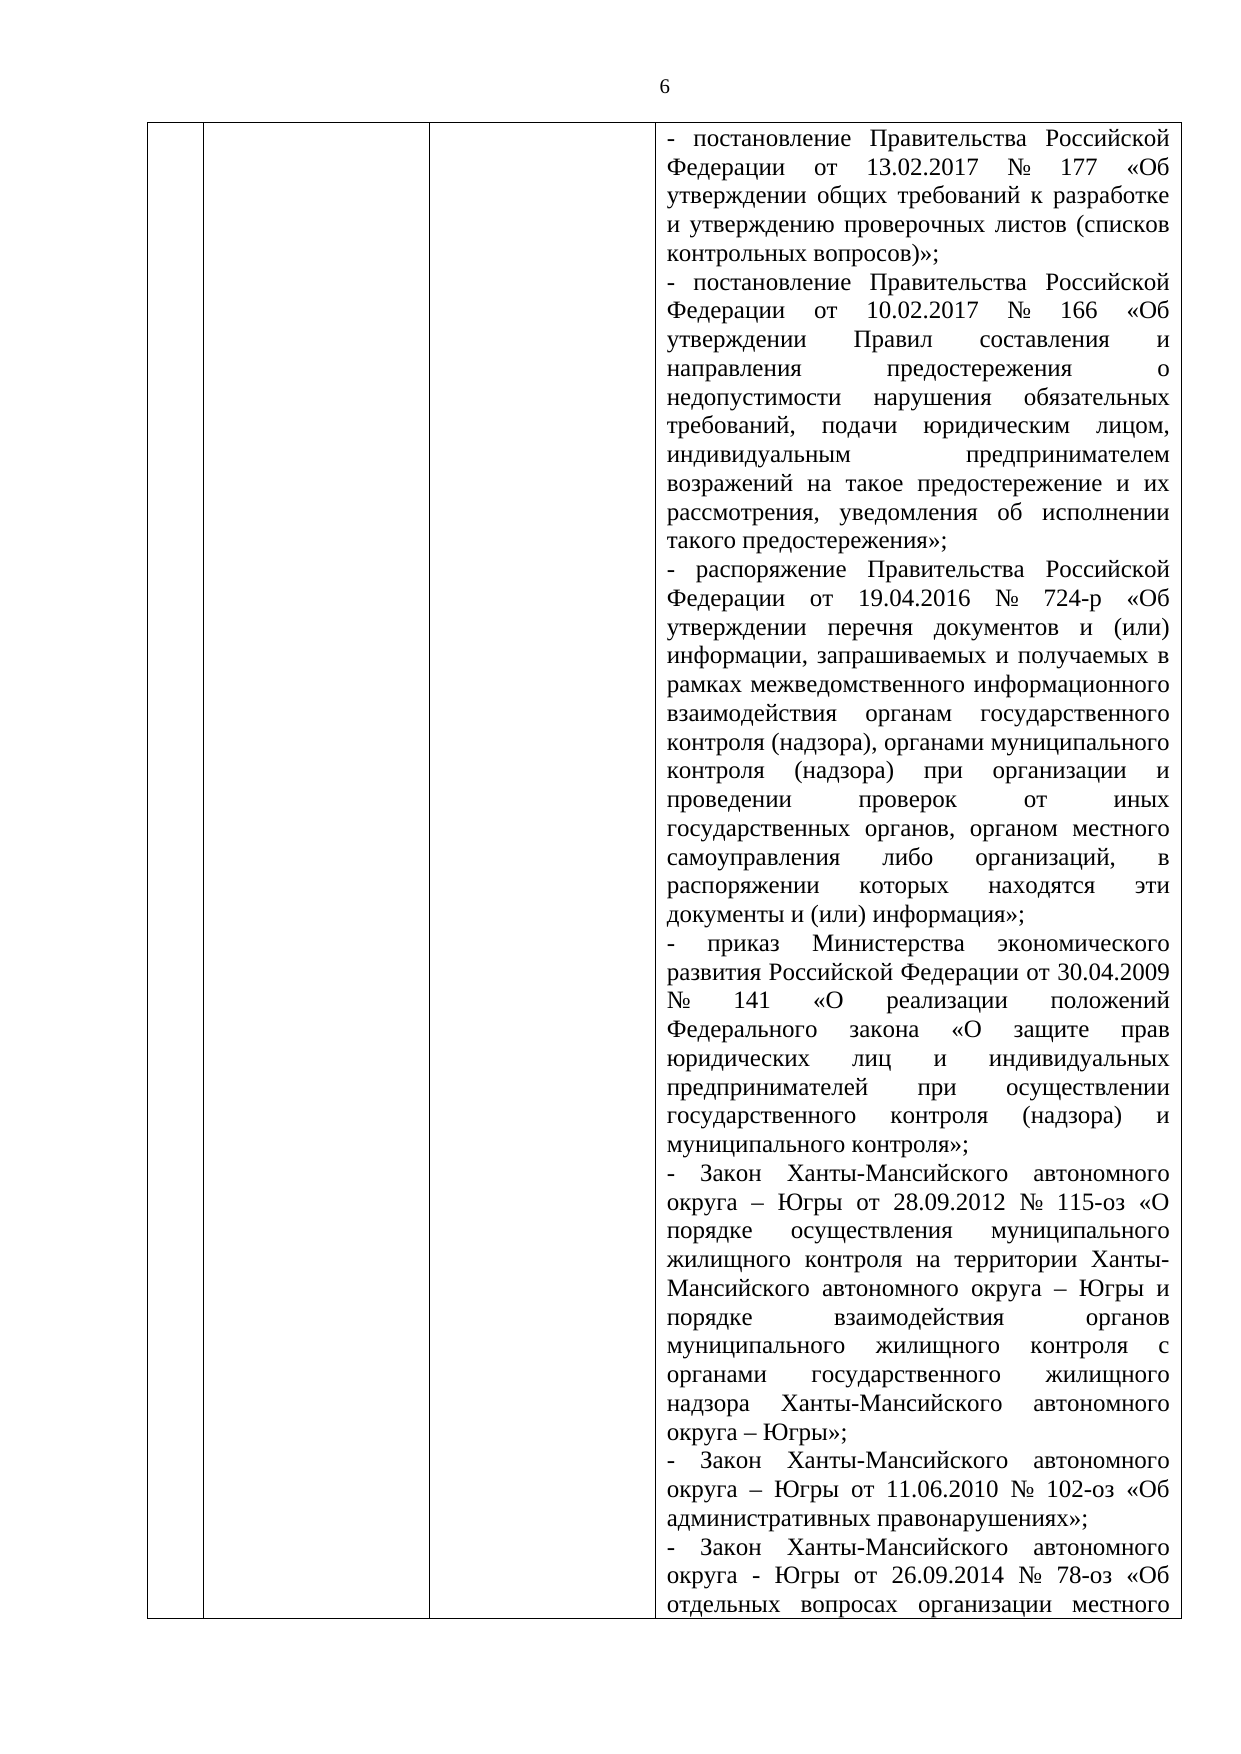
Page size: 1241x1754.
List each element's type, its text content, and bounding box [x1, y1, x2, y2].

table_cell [204, 123, 429, 1618]
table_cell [656, 123, 1181, 1618]
table_cell 3 [148, 123, 203, 1618]
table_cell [430, 123, 655, 1618]
